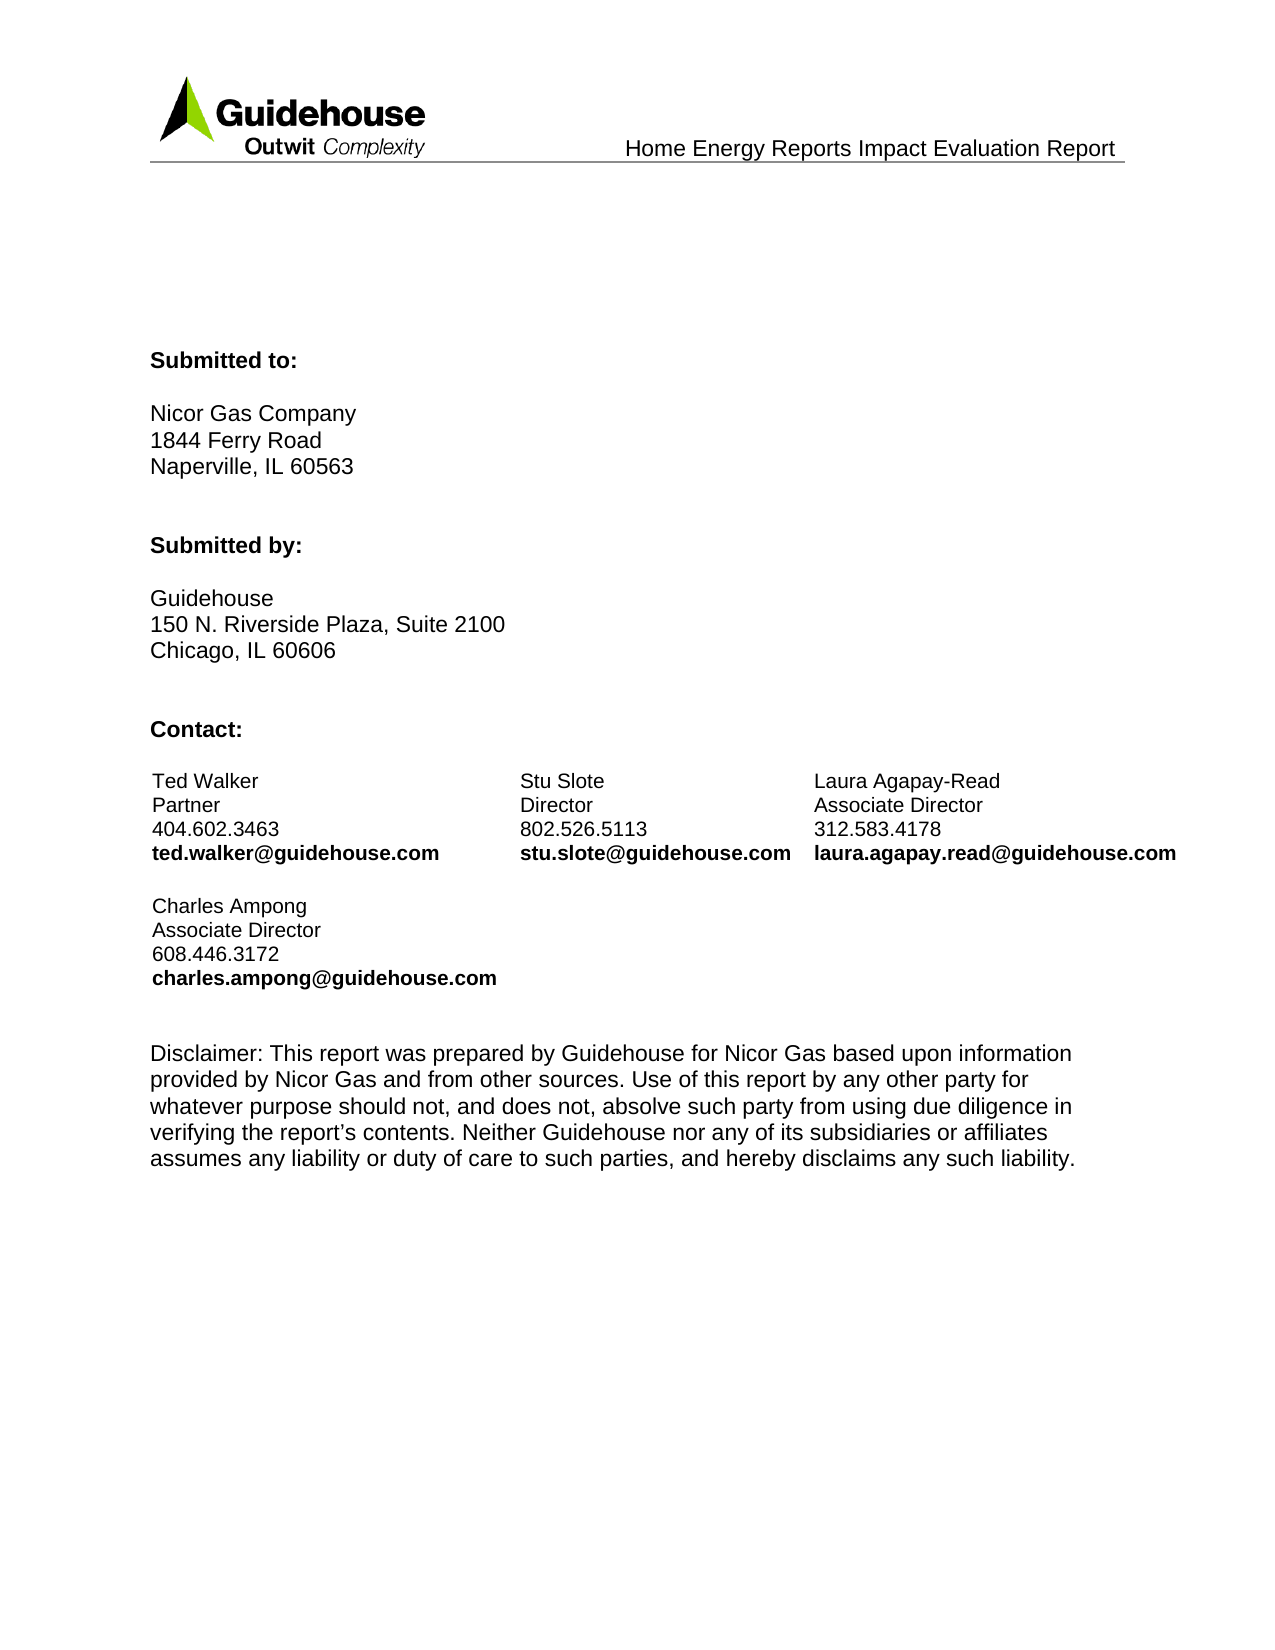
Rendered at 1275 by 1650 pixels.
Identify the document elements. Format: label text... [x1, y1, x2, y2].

text Chicago, IL 60606 [150, 637, 1125, 664]
text Naperville, IL 60563 [150, 453, 1125, 479]
text Guidehouse [150, 585, 1125, 611]
table_header Laura Agapay-Read Associate Director 312.583.4178 laura.agapay.read@guidehouse.com [803, 769, 1188, 1040]
text Nicor Gas Company [150, 400, 1125, 427]
table_header Ted Walker Partner 404.602.3463 ted.walker@guidehouse.com Charles Ampong Associate Director 608.446.3172 charles.ampong@guidehouse.com [141, 769, 509, 1040]
text 150 N. Riverside Plaza, Suite 2100 [150, 611, 1125, 637]
text Contact: [150, 716, 1125, 743]
text Disclaimer: This report was prepared by Guidehouse for Nicor Gas based upon information provided by Nicor Gas and from other sources. Use of this report by any other party for whatever purpose should not, and does not, absolve such party from using due diligence in verifying the report’s contents. Neither Guidehouse nor any of its subsidiaries or affiliates assumes any liability or duty of care to such parties, and hereby disclaims any such liability. [150, 1040, 1125, 1172]
text Submitted by: [150, 532, 1125, 558]
picture [156, 75, 427, 161]
text 1844 Ferry Road [150, 427, 1125, 453]
text Submitted to: [150, 347, 1125, 374]
table_header Stu Slote Director 802.526.5113 stu.slote@guidehouse.com [509, 769, 803, 1040]
